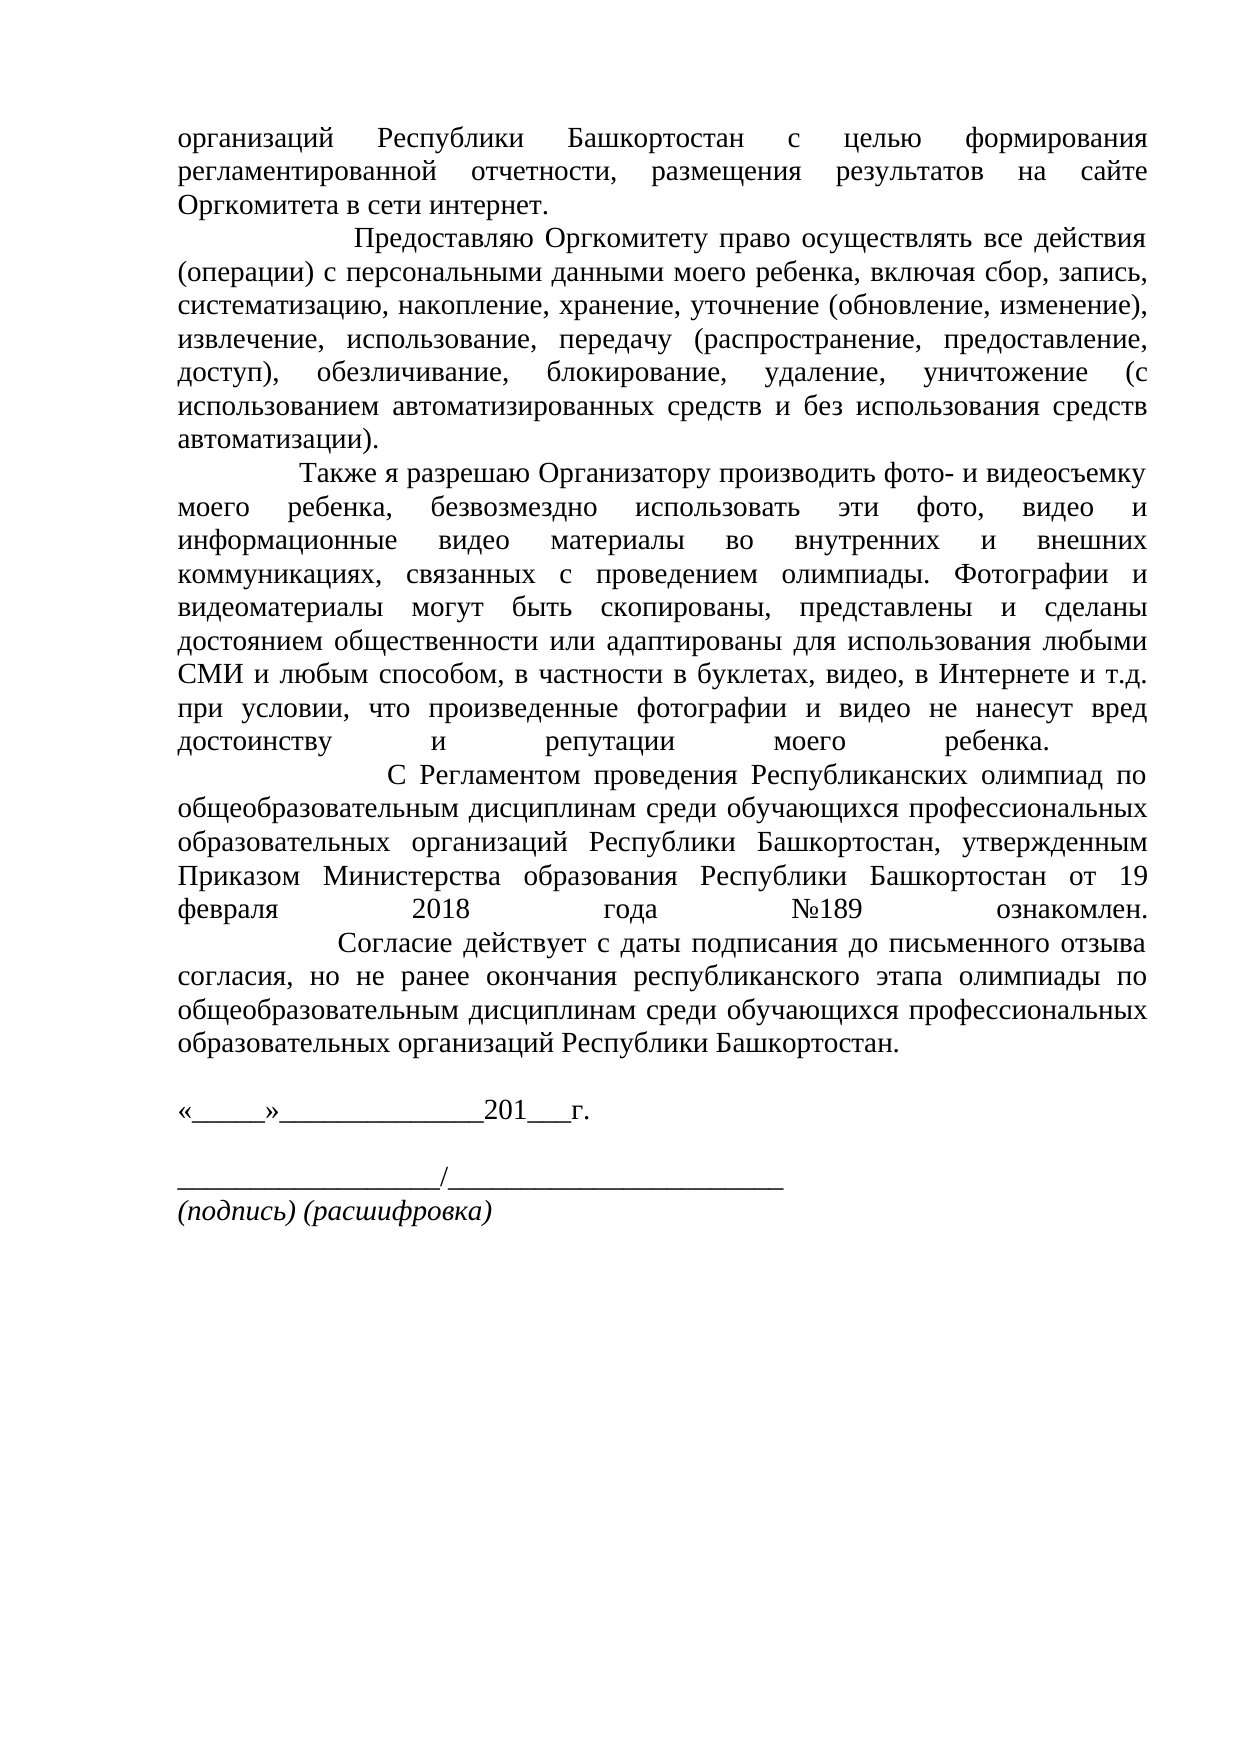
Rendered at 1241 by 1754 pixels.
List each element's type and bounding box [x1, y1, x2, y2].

table_header [176, 118, 1150, 1228]
